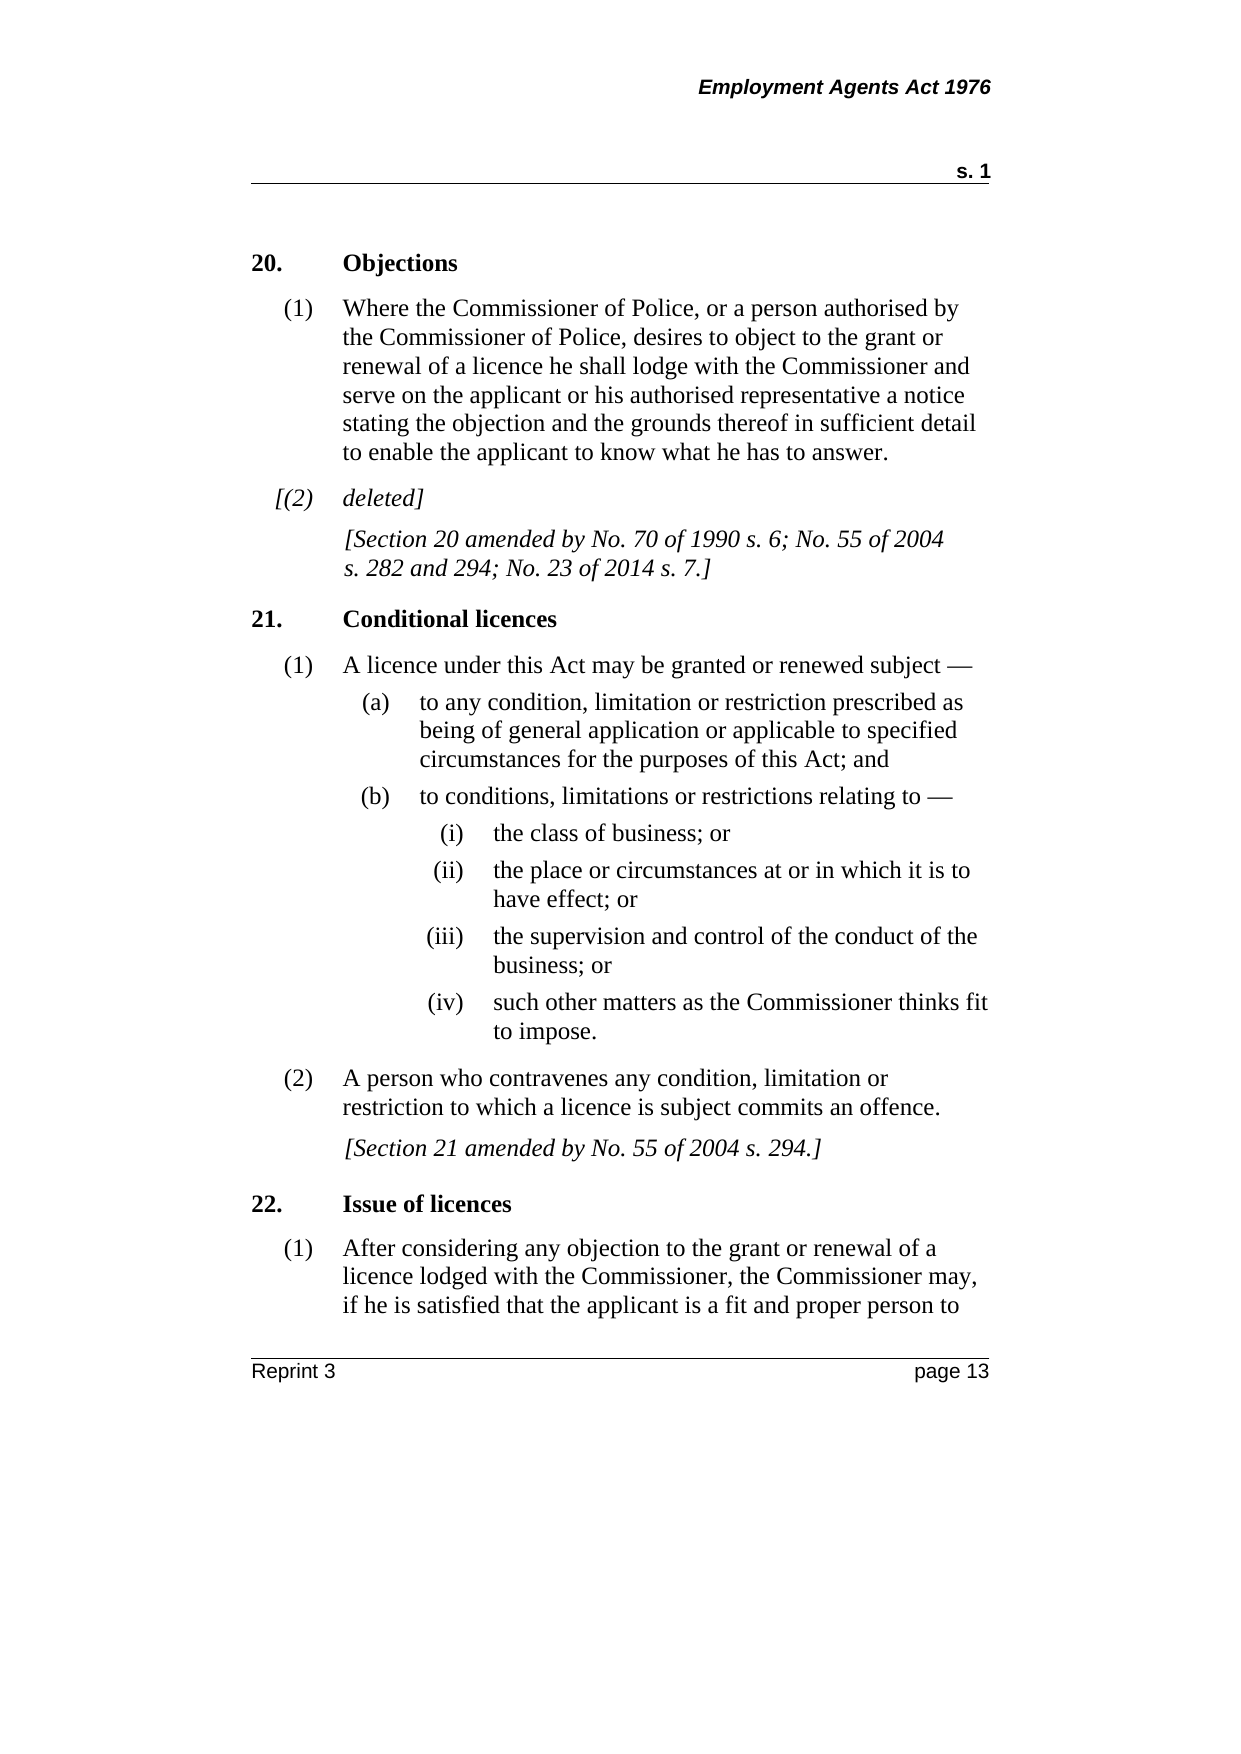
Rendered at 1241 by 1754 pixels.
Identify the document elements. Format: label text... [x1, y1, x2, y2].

text (ii) the place or circumstances at or in which it is to have effect; or [251, 856, 989, 913]
text [(2) deleted] [251, 483, 989, 511]
subtitle 22. Issue of licences [251, 1189, 989, 1218]
subtitle 20. Objections [251, 248, 989, 277]
text (iii) the supervision and control of the conduct of the business; or [251, 921, 989, 979]
text (b) to conditions, limitations or restrictions relating to — [251, 781, 989, 810]
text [251, 1233, 989, 1319]
text (1) Where the Commissioner of Police, or a person authorised by the Commissioner of Police, desires to object to the grant or renewal of a licence he shall lodge with the Commissioner and serve on the applicant or his authorised representative a notice stating the objection and the grounds thereof in sufficient detail to enable the applicant to know what he has to answer. [251, 293, 989, 466]
text [Section 20 amended by No. 70 of 1990 s. 6; No. 55 of 2004 s. 282 and 294; No. 23 of 2014 s. 7.] [251, 524, 989, 581]
text [Section 21 amended by No. 55 of 2004 s. 294.] [251, 1133, 989, 1162]
text (a) to any condition, limitation or restriction prescribed as being of general application or applicable to specified circumstances for the purposes of this Act; and [251, 687, 989, 773]
subtitle 21. Conditional licences [251, 604, 989, 633]
text (1) A licence under this Act may be granted or renewed subject — [251, 650, 989, 678]
text (2) A person who contravenes any condition, limitation or restriction to which a licence is subject commits an offence. [251, 1063, 989, 1121]
text (iv) such other matters as the Commissioner thinks fit to impose. [251, 987, 989, 1045]
text (i) the class of business; or [251, 818, 989, 847]
